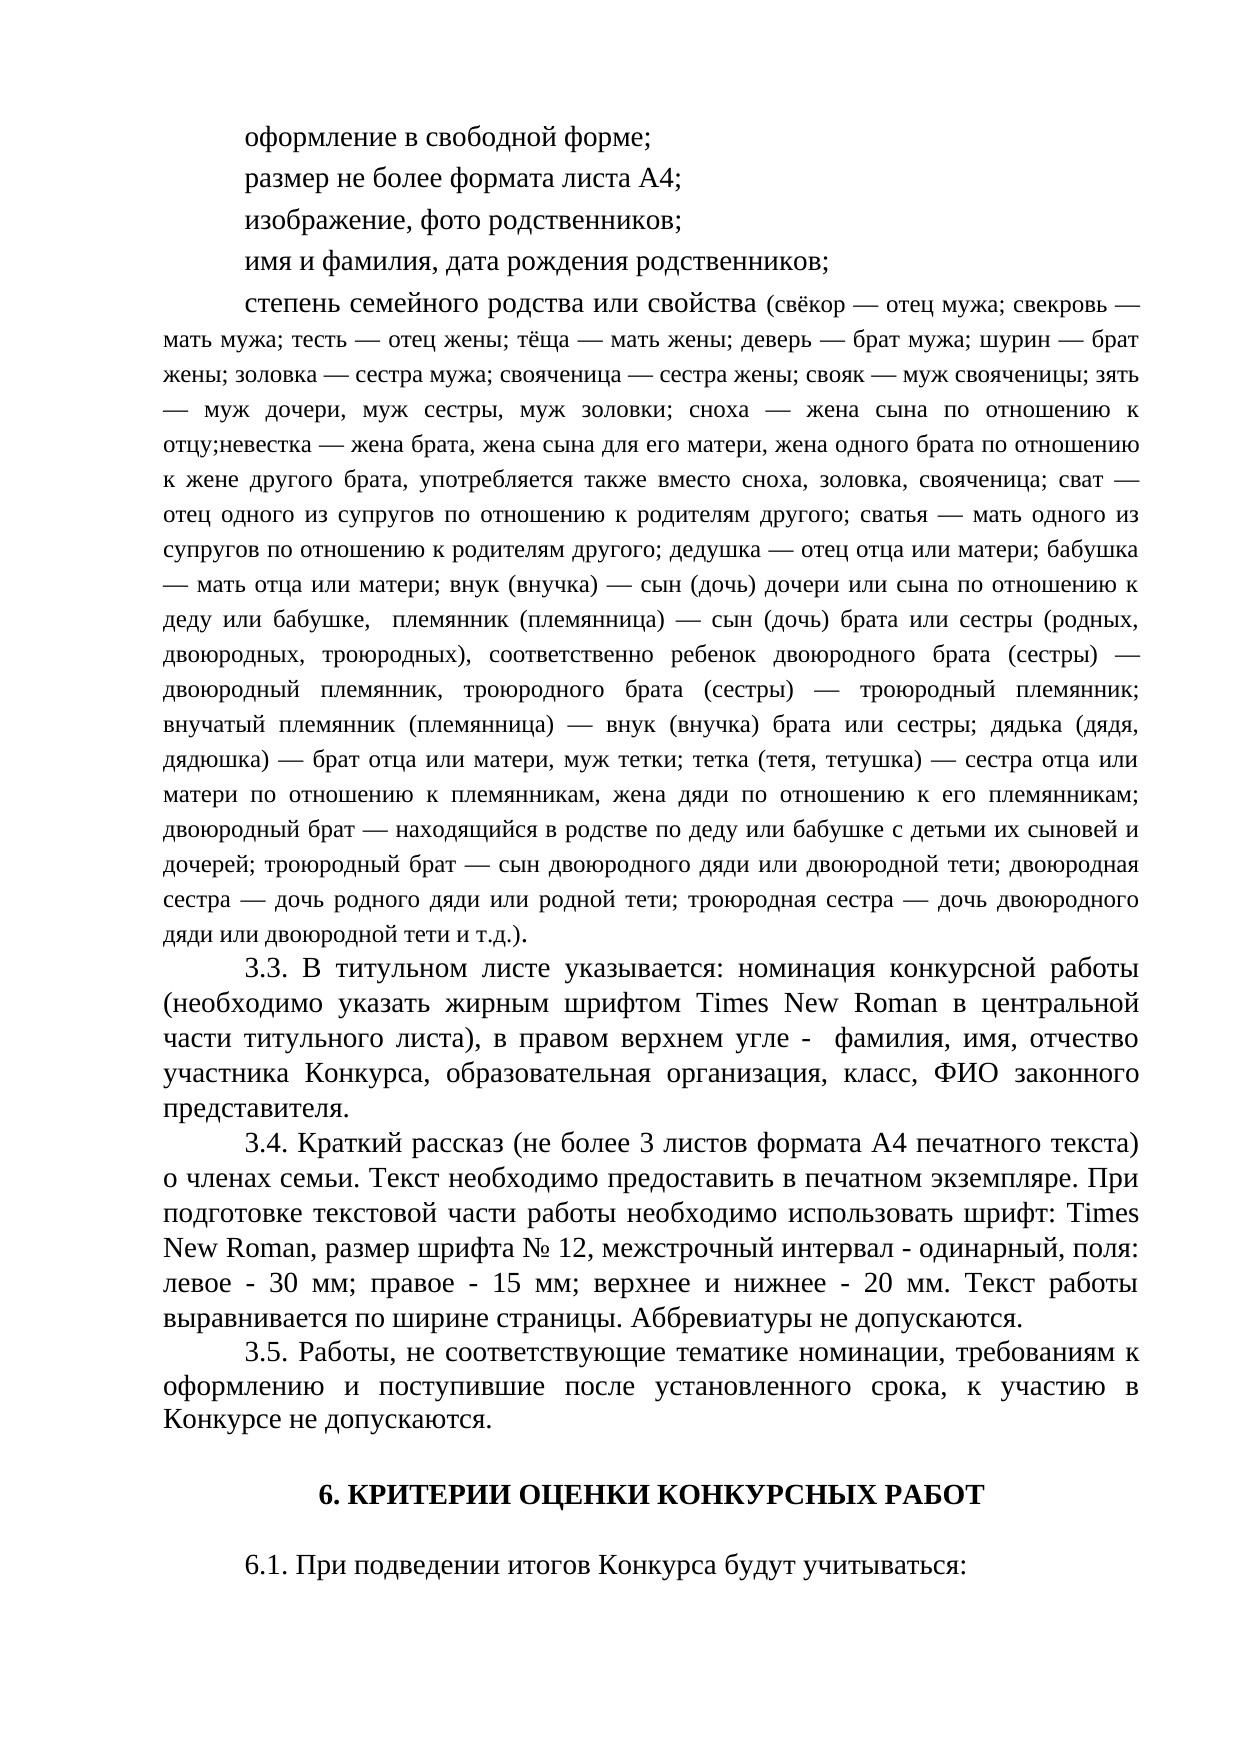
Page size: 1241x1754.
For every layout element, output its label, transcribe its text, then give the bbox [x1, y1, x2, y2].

text имя и фамилия, дата рождения родственников; [163, 243, 1140, 278]
text изображение, фото родственников; [163, 201, 1140, 236]
text 3.5. Работы, не соответствующие тематике номинации, требованиям к оформлению и поступившие после установленного срока, к участию в Конкурсе не допускаются. [163, 1334, 1140, 1435]
text оформление в свободной форме; [163, 118, 1140, 153]
text 3.3. В титульном листе указывается: номинация конкурсной работы (необходимо указать жирным шрифтом Times New Roman в центральной части титульного листа), в правом верхнем угле - фамилия, имя, отчество участника Конкурса, образовательная организация, класс, ФИО законного представителя. [163, 949, 1140, 1124]
text 6. КРИТЕРИИ ОЦЕНКИ КОНКУРСНЫХ РАБОТ [163, 1476, 1140, 1511]
text 3.4. Краткий рассказ (не более 3 листов формата А4 печатного текста) о членах семьи. Текст необходимо предоставить в печатном экземпляре. При подготовке текстовой части работы необходимо использовать шрифт: Times New Roman, размер шрифта № 12, межстрочный интервал - одинарный, поля: левое - 30 мм; правое - 15 мм; верхнее и нижнее - 20 мм. Текст работы выравнивается по ширине страницы. Аббревиатуры не допускаются. [163, 1124, 1140, 1334]
text степень семейного родства или свойства (свёкор — отец мужа; свекровь — мать мужа; тесть — отец жены; тёща — мать жены; деверь — брат мужа; шурин — брат жены; золовка — сестра мужа; свояченица — сестра жены; свояк — муж свояченицы; зять — муж дочери, муж сестры, муж золовки; сноха — жена сына по отношению к отцу;невестка — жена брата, жена сына для его матери, жена одного брата по отношению к жене другого брата, употребляется также вместо сноха, золовка, свояченица; сват — отец одного из супругов по отношению к родителям другого; сватья — мать одного из супругов по отношению к родителям другого; дедушка — отец отца или матери; бабушка — мать отца или матери; внук (внучка) — сын (дочь) дочери или сына по отношению к деду или бабушке, племянник (племянница) — сын (дочь) брата или сестры (родных, двоюродных, троюродных), соответственно ребенок двоюродного брата (сестры) — двоюродный племянник, троюродного брата (сестры) — троюродный племянник; внучатый племянник (племянница) — внук (внучка) брата или сестры; дядька (дядя, дядюшка) — брат отца или матери, муж тетки; тетка (тетя, тетушка) — сестра отца или матери по отношению к племянникам, жена дяди по отношению к его племянникам; двоюродный брат — находящийся в родстве по деду или бабушке с детьми их сыновей и дочерей; троюродный брат — сын двоюродного дяди или двоюродной тети; двоюродная сестра — дочь родного дяди или родной тети; троюродная сестра — дочь двоюродного дяди или двоюродной тети и т.д.). [163, 284, 1140, 949]
text размер не более формата листа А4; [163, 160, 1140, 195]
text 6.1. При подведении итогов Конкурса будут учитываться: [163, 1546, 1140, 1581]
